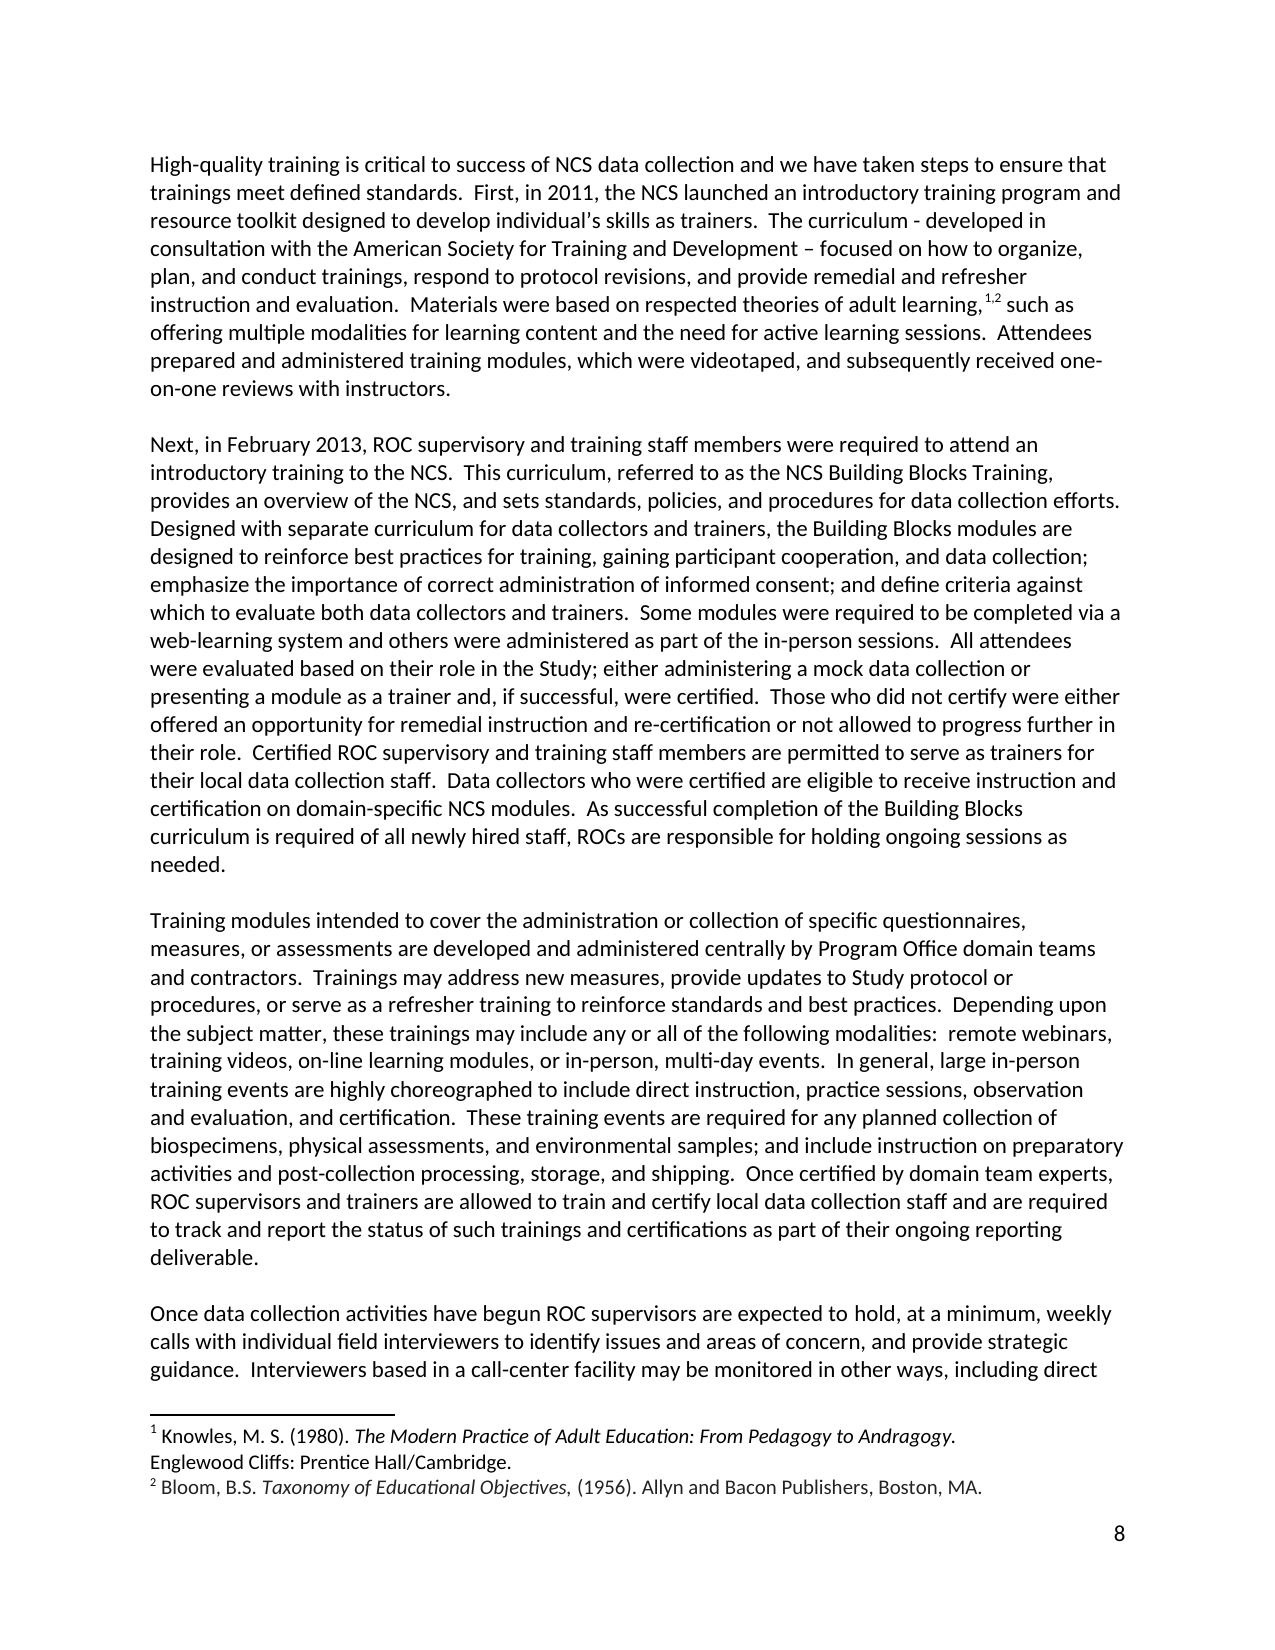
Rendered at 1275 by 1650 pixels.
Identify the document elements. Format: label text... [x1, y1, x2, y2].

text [150, 1299, 1125, 1383]
text Next, in February 2013, ROC supervisory and training staff members were required to attend an introductory training to the NCS. This curriculum, referred to as the NCS Building Blocks Training, provides an overview of the NCS, and sets standards, policies, and procedures for data collection efforts. Designed with separate curriculum for data collectors and trainers, the Building Blocks modules are designed to reinforce best practices for training, gaining participant cooperation, and data collection; emphasize the importance of correct administration of informed consent; and define criteria against which to evaluate both data collectors and trainers. Some modules were required to be completed via a web-learning system and others were administered as part of the in-person sessions. All attendees were evaluated based on their role in the Study; either administering a mock data collection or presenting a module as a trainer and, if successful, were certified. Those who did not certify were either offered an opportunity for remedial instruction and re-certification or not allowed to progress further in their role. Certified ROC supervisory and training staff members are permitted to serve as trainers for their local data collection staff. Data collectors who were certified are eligible to receive instruction and certification on domain-specific NCS modules. As successful completion of the Building Blocks curriculum is required of all newly hired staff, ROCs are responsible for holding ongoing sessions as needed. [150, 430, 1125, 878]
text High-quality training is critical to success of NCS data collection and we have taken steps to ensure that trainings meet defined standards. First, in 2011, the NCS launched an introductory training program and resource toolkit designed to develop individual’s skills as trainers. The curriculum - developed in consultation with the American Society for Training and Development – focused on how to organize, plan, and conduct trainings, respond to protocol revisions, and provide remedial and refresher instruction and evaluation. Materials were based on respected theories of adult learning,, such as offering multiple modalities for learning content and the need for active learning sessions. Attendees prepared and administered training modules, which were videotaped, and subsequently received one-on-one reviews with instructors. [150, 150, 1125, 402]
text Training modules intended to cover the administration or collection of specific questionnaires, measures, or assessments are developed and administered centrally by Program Office domain teams and contractors. Trainings may address new measures, provide updates to Study protocol or procedures, or serve as a refresher training to reinforce standards and best practices. Depending upon the subject matter, these trainings may include any or all of the following modalities: remote webinars, training videos, on-line learning modules, or in-person, multi-day events. In general, large in-person training events are highly choreographed to include direct instruction, practice sessions, observation and evaluation, and certification. These training events are required for any planned collection of biospecimens, physical assessments, and environmental samples; and include instruction on preparatory activities and post-collection processing, storage, and shipping. Once certified by domain team experts, ROC supervisors and trainers are allowed to train and certify local data collection staff and are required to track and report the status of such trainings and certifications as part of their ongoing reporting deliverable. [150, 907, 1125, 1271]
